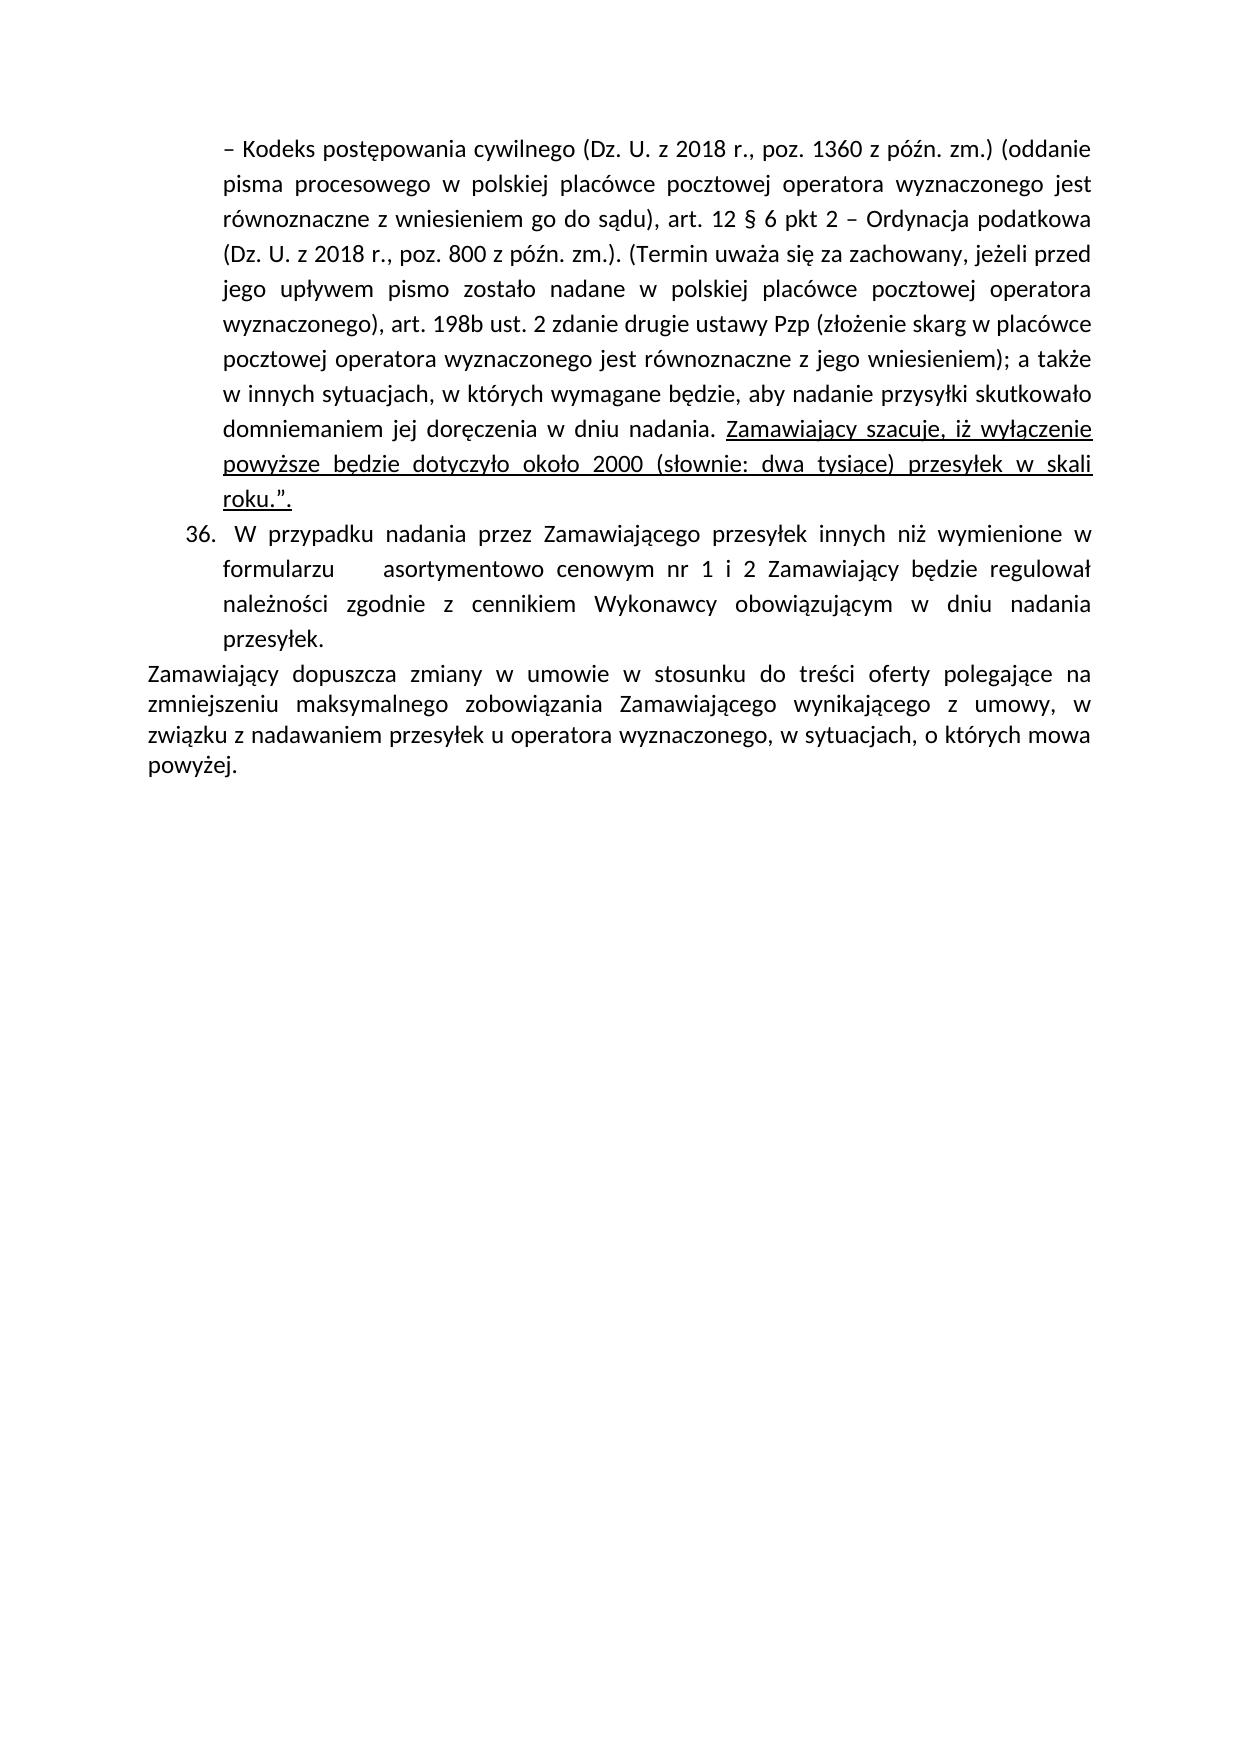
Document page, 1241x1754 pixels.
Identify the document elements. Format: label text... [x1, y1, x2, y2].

text Zamawiający dopuszcza zmiany w umowie w stosunku do treści oferty polegające na zmniejszeniu maksymalnego zobowiązania Zamawiającego wynikającego z umowy, w związku z nadawaniem przesyłek u operatora wyznaczonego, w sytuacjach, o których mowa powyżej. [148, 658, 1093, 780]
list W przypadku nadania przez Zamawiającego przesyłek innych niż wymienione w formularzu asortymentowo cenowym nr 1 i 2 Zamawiający będzie regulował należności zgodnie z cennikiem Wykonawcy obowiązującym w dniu nadania przesyłek. [185, 518, 1093, 653]
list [185, 133, 1093, 513]
